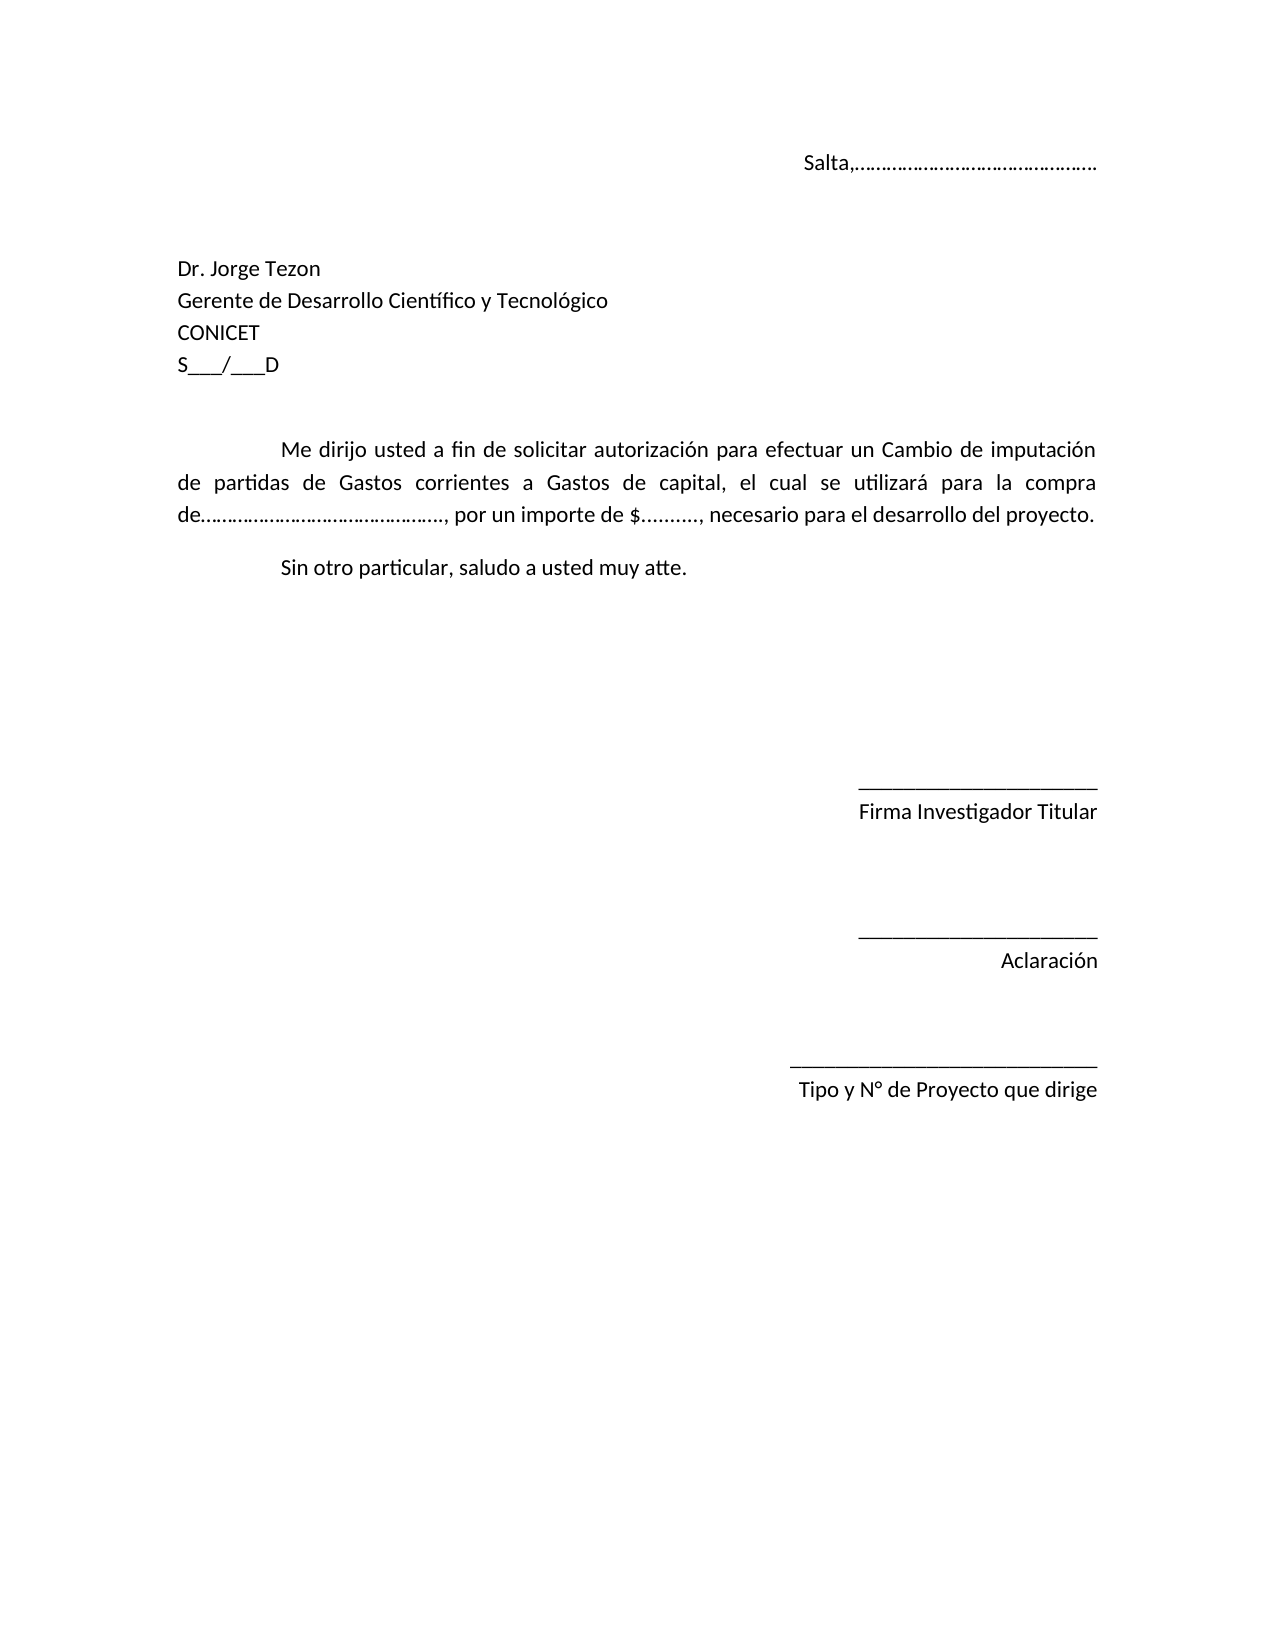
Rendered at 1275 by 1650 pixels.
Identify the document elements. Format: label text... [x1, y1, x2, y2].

text Dr. Jorge Tezon [177, 254, 1098, 282]
text CONICET [177, 318, 1098, 346]
text Sin otro particular, saludo a usted muy atte. [177, 553, 1098, 581]
text Firma Investigador Titular [177, 797, 1098, 825]
text _____________________ [177, 765, 1098, 793]
text ___________________________ [177, 1043, 1098, 1071]
text Tipo y N° de Proyecto que dirige [177, 1075, 1098, 1103]
text Aclaración [177, 947, 1098, 975]
text Me dirijo usted a fin de solicitar autorización para efectuar un Cambio de imputación de partidas de Gastos corrientes a Gastos de capital, el cual se utilizará para la compra de………………………………………., por un importe de $.........., necesario para el desarrollo del proyecto. [177, 435, 1098, 528]
text _____________________ [177, 914, 1098, 942]
text S___/___D [177, 350, 1098, 378]
text Salta,………………………………………. [177, 148, 1098, 176]
text Gerente de Desarrollo Científico y Tecnológico [177, 286, 1098, 314]
